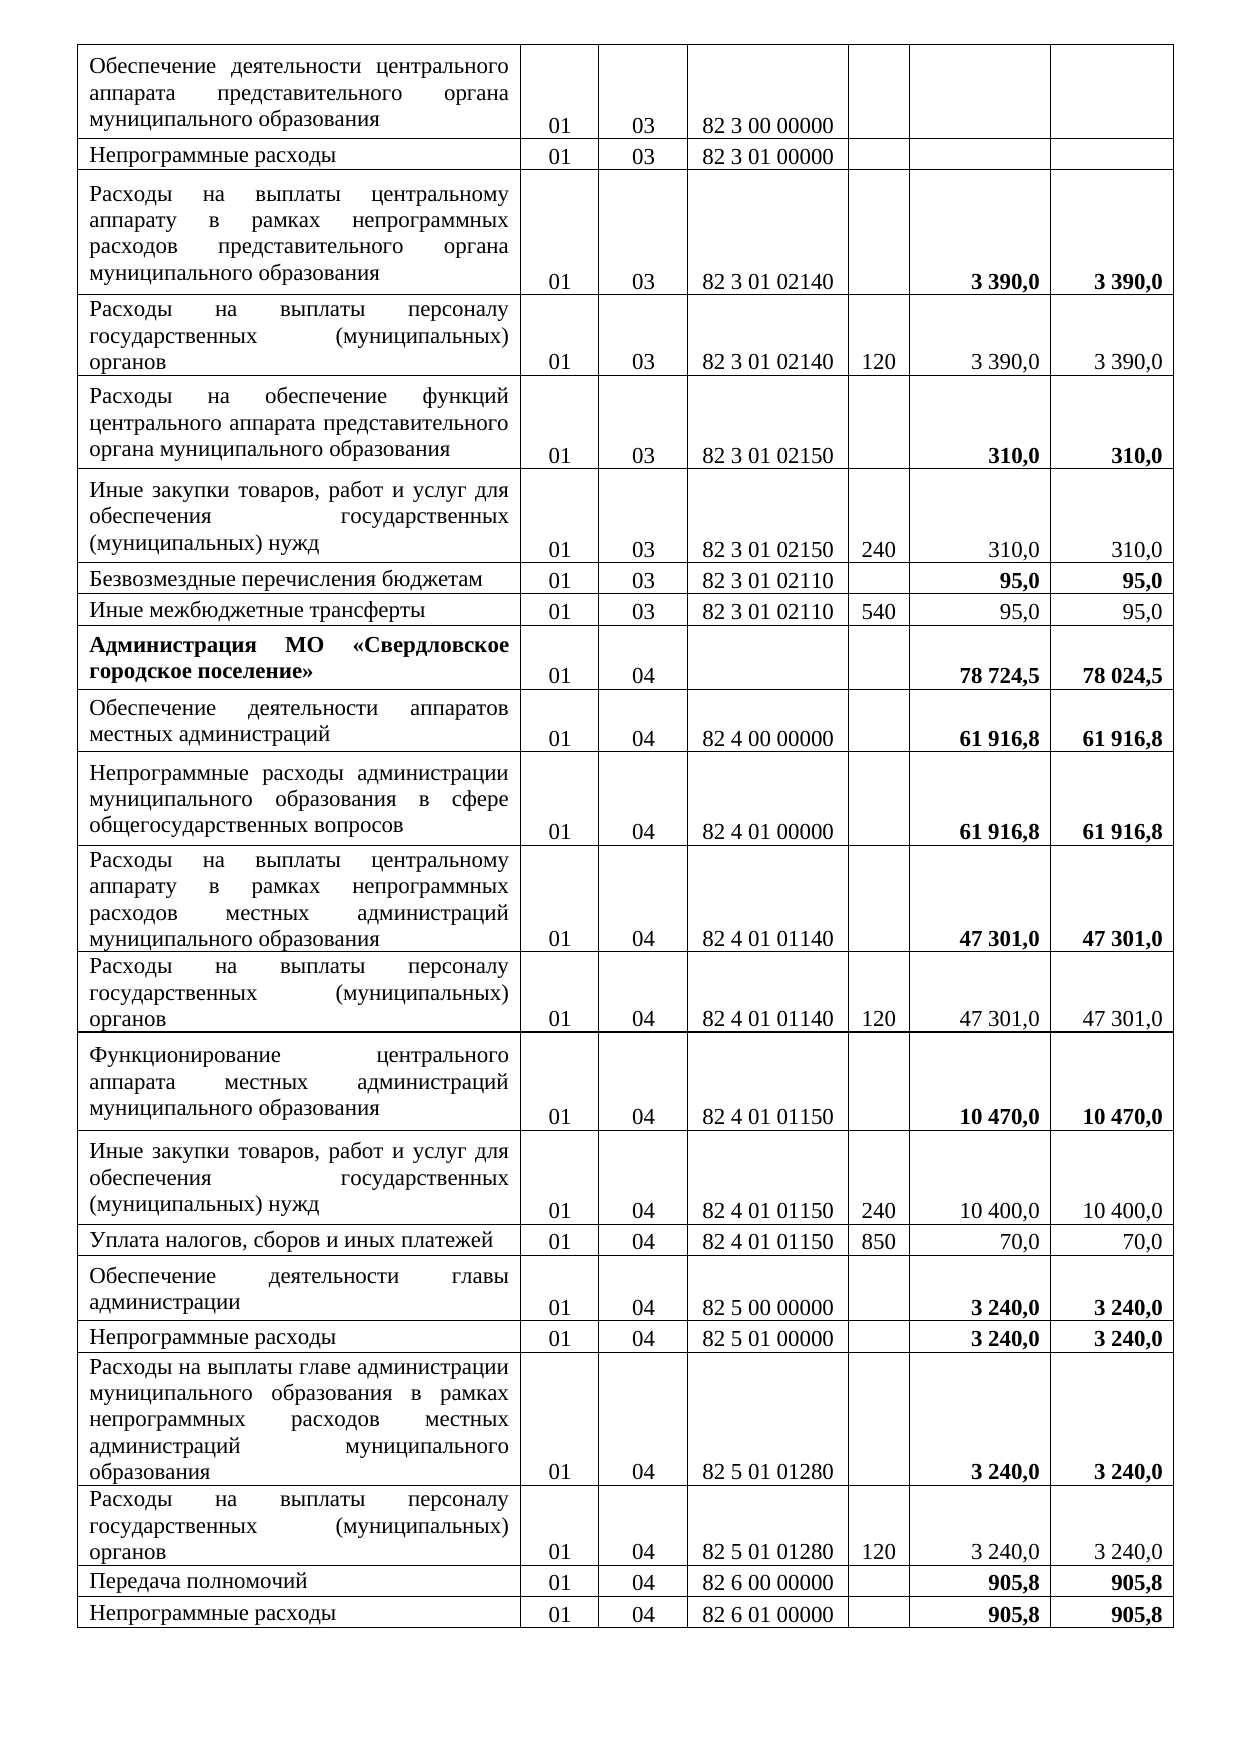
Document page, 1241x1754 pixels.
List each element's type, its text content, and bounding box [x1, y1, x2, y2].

table_cell Обеспечение деятельности главы администрации [78, 1256, 520, 1320]
table_cell Администрация МО «Свердловское городское поселение» [78, 626, 520, 688]
table_cell 03 [599, 376, 687, 468]
table_cell 01 [521, 594, 598, 624]
table_cell 82 4 01 01140 [688, 846, 848, 951]
table_cell 905,8 [910, 1597, 1050, 1627]
table_cell 3 390,0 [1051, 170, 1173, 294]
table_cell [849, 563, 909, 593]
table_cell 01 [521, 376, 598, 468]
table_cell 850 [849, 1225, 909, 1255]
table_cell Расходы на выплаты центральному аппарату в рамках непрограммных расходов представительного органа муниципального образования [78, 170, 520, 294]
table_cell 04 [599, 1566, 687, 1596]
table_cell 82 4 00 00000 [688, 690, 848, 751]
table_cell 70,0 [910, 1225, 1050, 1255]
table_cell 04 [599, 1225, 687, 1255]
table_cell 61 916,8 [910, 752, 1050, 845]
table_cell 82 3 01 02150 [688, 469, 848, 562]
table_cell Безвозмездные перечисления бюджетам [78, 563, 520, 593]
table_cell 78 724,5 [910, 626, 1050, 688]
table_cell 61 916,8 [1051, 752, 1173, 845]
table_cell 3 240,0 [1051, 1256, 1173, 1320]
table_cell [849, 1353, 909, 1484]
table_cell 03 [599, 594, 687, 624]
table_cell 10 470,0 [1051, 1033, 1173, 1130]
table_cell Расходы на выплаты персоналу государственных (муниципальных) органов [78, 295, 520, 374]
table_cell [849, 626, 909, 688]
table_cell Расходы на выплаты главе администрации муниципального образования в рамках непрограммных расходов местных администраций муниципального образования [78, 1353, 520, 1484]
table_cell 47 301,0 [1051, 846, 1173, 951]
table_cell 01 [521, 846, 598, 951]
table_cell 120 [849, 1486, 909, 1564]
table_cell 10 400,0 [1051, 1131, 1173, 1223]
table_cell 10 470,0 [910, 1033, 1050, 1130]
table_cell [849, 170, 909, 294]
table_cell [849, 1033, 909, 1130]
table_cell 04 [599, 1321, 687, 1352]
table_cell 03 [599, 295, 687, 374]
table_cell 04 [599, 952, 687, 1031]
table_cell 3 240,0 [910, 1486, 1050, 1564]
table_cell 61 916,8 [1051, 690, 1173, 751]
table_cell Расходы на выплаты центральному аппарату в рамках непрограммных расходов местных администраций муниципального образования [78, 846, 520, 951]
table_cell [849, 45, 909, 138]
table_cell 3 240,0 [1051, 1353, 1173, 1484]
table_cell Иные закупки товаров, работ и услуг для обеспечения государственных (муниципальных) нужд [78, 469, 520, 562]
table_cell 01 [521, 469, 598, 562]
table_cell 82 5 00 00000 [688, 1256, 848, 1320]
table_cell 95,0 [1051, 594, 1173, 624]
table_cell 04 [599, 1256, 687, 1320]
table_cell 47 301,0 [910, 846, 1050, 951]
table_cell 82 3 01 00000 [688, 139, 848, 169]
table_cell 3 390,0 [910, 170, 1050, 294]
table_cell [849, 846, 909, 951]
table_cell Иные закупки товаров, работ и услуг для обеспечения государственных (муниципальных) нужд [78, 1131, 520, 1223]
table_cell [849, 1321, 909, 1352]
table_cell Обеспечение деятельности аппаратов местных администраций [78, 690, 520, 751]
table_cell 01 [521, 45, 598, 138]
table_cell Иные межбюджетные трансферты [78, 594, 520, 624]
table_cell 905,8 [1051, 1566, 1173, 1596]
table_cell 04 [599, 1597, 687, 1627]
table_cell Расходы на выплаты персоналу государственных (муниципальных) органов [78, 1486, 520, 1564]
table_cell 310,0 [1051, 376, 1173, 468]
table_cell [688, 626, 848, 688]
table_cell 310,0 [910, 376, 1050, 468]
table_cell 03 [599, 139, 687, 169]
table_cell 82 5 01 01280 [688, 1486, 848, 1564]
table_cell Непрограммные расходы администрации муниципального образования в сфере общегосударственных вопросов [78, 752, 520, 845]
table_cell 78 024,5 [1051, 626, 1173, 688]
table_cell Расходы на обеспечение функций центрального аппарата представительного органа муниципального образования [78, 376, 520, 468]
table_cell 540 [849, 594, 909, 624]
table_cell 04 [599, 1353, 687, 1484]
table_cell 95,0 [1051, 563, 1173, 593]
table_cell 47 301,0 [1051, 952, 1173, 1031]
table_cell 3 240,0 [910, 1321, 1050, 1352]
table_cell [849, 139, 909, 169]
table_cell 01 [521, 1321, 598, 1352]
table_cell 240 [849, 1131, 909, 1223]
table_cell Функционирование центрального аппарата местных администраций муниципального образования [78, 1033, 520, 1130]
table_cell [849, 1256, 909, 1320]
table_cell [1051, 139, 1173, 169]
table_cell [910, 45, 1050, 138]
table_cell 01 [521, 1225, 598, 1255]
table_cell 82 5 01 01280 [688, 1353, 848, 1484]
table_cell 82 3 01 02110 [688, 594, 848, 624]
table_cell 01 [521, 952, 598, 1031]
table_cell 82 3 01 02140 [688, 170, 848, 294]
table_cell 01 [521, 139, 598, 169]
table_cell 70,0 [1051, 1225, 1173, 1255]
table_cell 01 [521, 1353, 598, 1484]
table_cell [849, 1566, 909, 1596]
table_cell 82 6 00 00000 [688, 1566, 848, 1596]
table_cell 04 [599, 690, 687, 751]
table_cell 01 [521, 626, 598, 688]
table_cell 10 400,0 [910, 1131, 1050, 1223]
table_cell 04 [599, 626, 687, 688]
table_cell 01 [521, 295, 598, 374]
table_cell 03 [599, 469, 687, 562]
table_cell [849, 752, 909, 845]
table_cell Непрограммные расходы [78, 1321, 520, 1352]
table_cell 01 [521, 1486, 598, 1564]
table_cell 3 240,0 [1051, 1486, 1173, 1564]
table_cell 905,8 [910, 1566, 1050, 1596]
table_cell 04 [599, 1131, 687, 1223]
table_cell 01 [521, 563, 598, 593]
table_cell 3 240,0 [910, 1353, 1050, 1484]
table_cell 905,8 [1051, 1597, 1173, 1627]
table_cell 3 390,0 [1051, 295, 1173, 374]
table_cell 82 4 01 01150 [688, 1225, 848, 1255]
table_cell 82 5 01 00000 [688, 1321, 848, 1352]
table_cell 3 240,0 [910, 1256, 1050, 1320]
table_cell 01 [521, 690, 598, 751]
table_cell 47 301,0 [910, 952, 1050, 1031]
table_cell 82 3 01 02110 [688, 563, 848, 593]
table_cell 310,0 [1051, 469, 1173, 562]
table_cell 04 [599, 1486, 687, 1564]
table_cell 01 [521, 170, 598, 294]
table_cell Непрограммные расходы [78, 1597, 520, 1627]
table_cell 95,0 [910, 563, 1050, 593]
table_cell 82 4 01 01140 [688, 952, 848, 1031]
table_cell [849, 1597, 909, 1627]
table_cell 82 3 01 02150 [688, 376, 848, 468]
table_cell 01 [521, 1131, 598, 1223]
table_cell 01 [521, 752, 598, 845]
table_cell 03 [599, 563, 687, 593]
table_cell Расходы на выплаты персоналу государственных (муниципальных) органов [78, 952, 520, 1031]
table_cell 120 [849, 952, 909, 1031]
table_cell [849, 376, 909, 468]
table_cell [910, 139, 1050, 169]
table_cell 310,0 [910, 469, 1050, 562]
table_cell [849, 690, 909, 751]
table_cell 01 [521, 1597, 598, 1627]
table_cell 3 240,0 [1051, 1321, 1173, 1352]
table_cell 01 [521, 1256, 598, 1320]
table_cell 61 916,8 [910, 690, 1050, 751]
table_cell Обеспечение деятельности центрального аппарата представительного органа муниципального образования [78, 45, 520, 138]
table_cell Передача полномочий [78, 1566, 520, 1596]
table_cell 04 [599, 752, 687, 845]
table_cell Уплата налогов, сборов и иных платежей [78, 1225, 520, 1255]
table_cell 03 [599, 45, 687, 138]
table_cell [1051, 45, 1173, 138]
table_cell 04 [599, 846, 687, 951]
table_cell Непрограммные расходы [78, 139, 520, 169]
table_cell 01 [521, 1566, 598, 1596]
table_cell 04 [599, 1033, 687, 1130]
table_cell 95,0 [910, 594, 1050, 624]
table_cell 82 3 01 02140 [688, 295, 848, 374]
table_cell 3 390,0 [910, 295, 1050, 374]
table_cell 82 4 01 01150 [688, 1033, 848, 1130]
table_cell 120 [849, 295, 909, 374]
table_cell 82 6 01 00000 [688, 1597, 848, 1627]
table_cell 240 [849, 469, 909, 562]
table_cell 03 [599, 170, 687, 294]
table_cell 82 3 00 00000 [688, 45, 848, 138]
table_cell 82 4 01 01150 [688, 1131, 848, 1223]
table_cell 82 4 01 00000 [688, 752, 848, 845]
table_cell 01 [521, 1033, 598, 1130]
